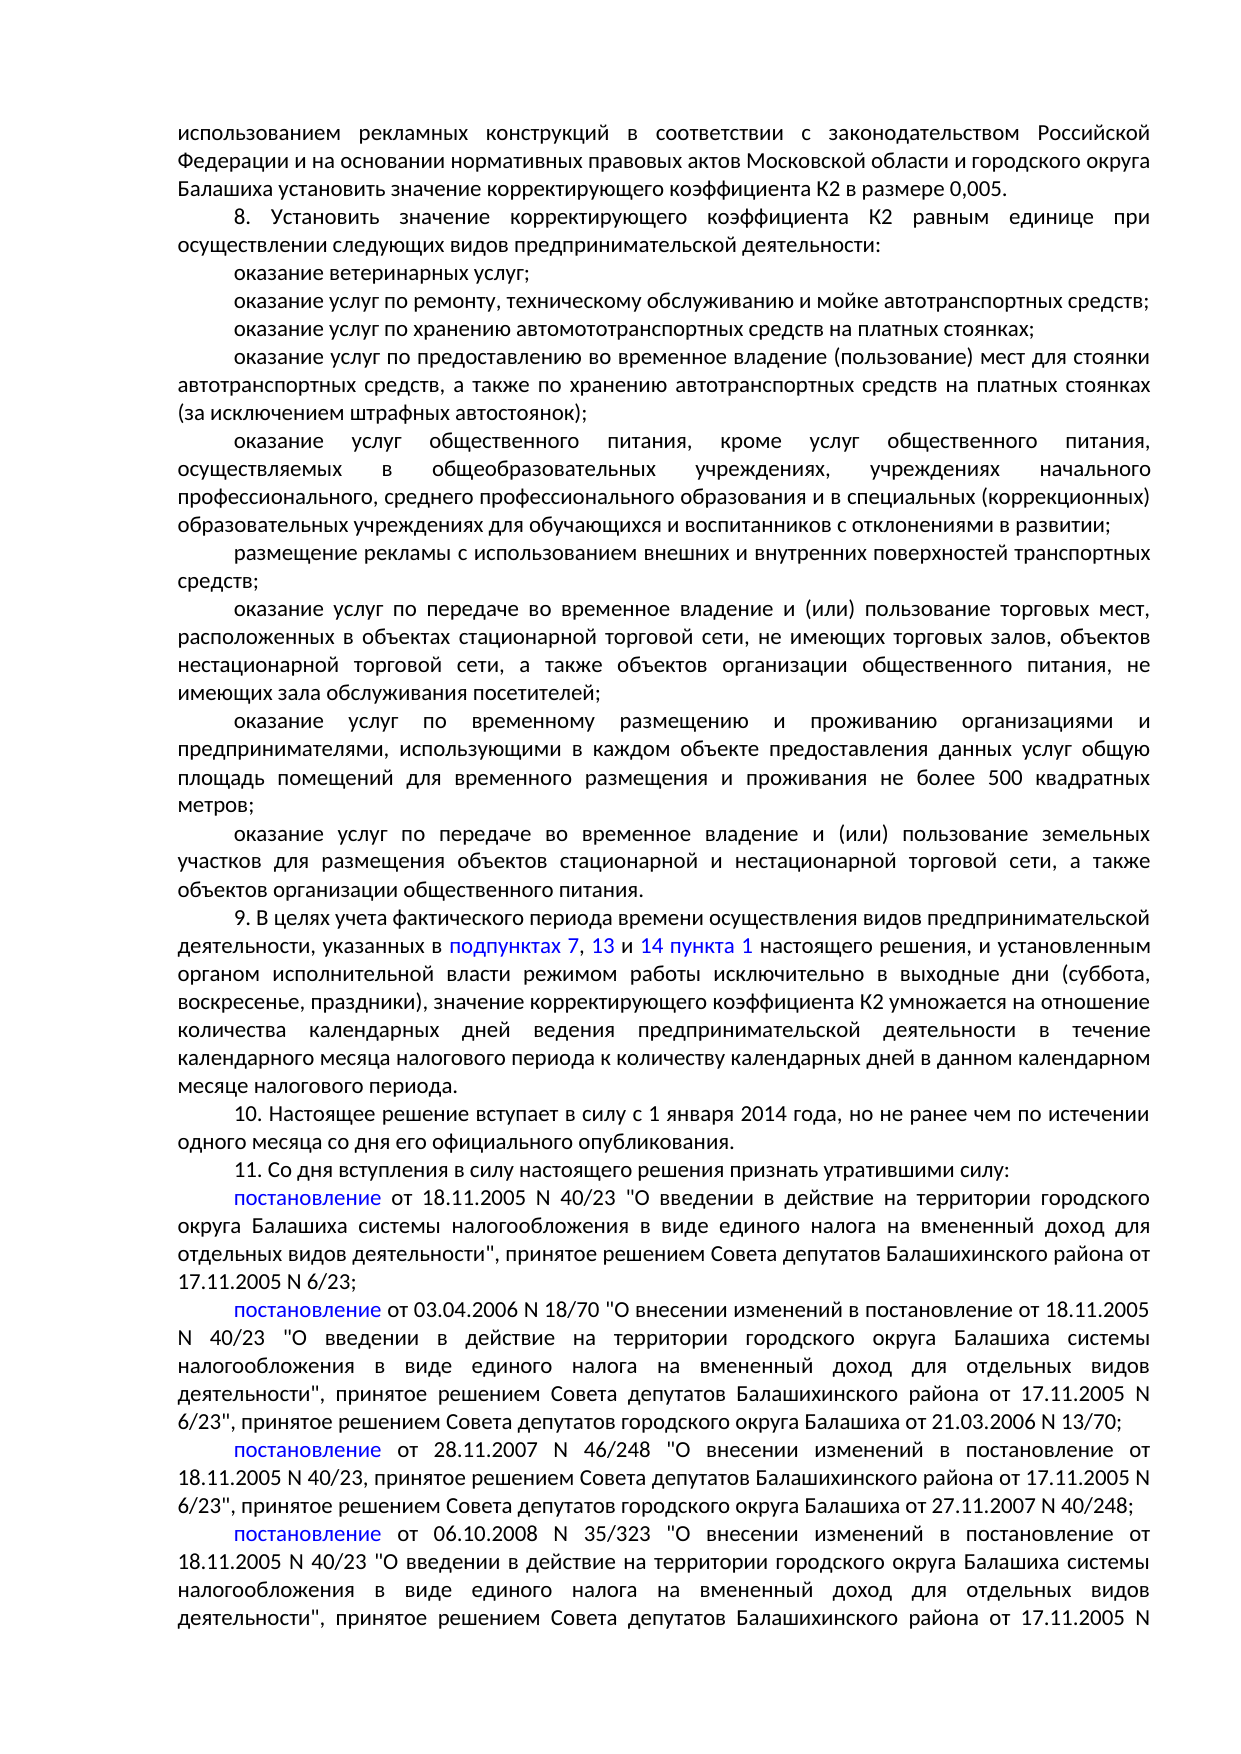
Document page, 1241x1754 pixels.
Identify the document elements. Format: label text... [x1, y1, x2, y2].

text 9. В целях учета фактического периода времени осуществления видов предпринимательской деятельности, указанных в подпунктах 7, 13 и 14 пункта 1 настоящего решения, и установленным органом исполнительной власти режимом работы исключительно в выходные дни (суббота, воскресенье, праздники), значение корректирующего коэффициента К2 умножается на отношение количества календарных дней ведения предпринимательской деятельности в течение календарного месяца налогового периода к количеству календарных дней в данном календарном месяце налогового периода. [177, 903, 1152, 1099]
text оказание услуг общественного питания, кроме услуг общественного питания, осуществляемых в общеобразовательных учреждениях, учреждениях начального профессионального, среднего профессионального образования и в специальных (коррекционных) образовательных учреждениях для обучающихся и воспитанников с отклонениями в развитии; [177, 426, 1152, 538]
text 10. Настоящее решение вступает в силу с 1 января 2014 года, но не ранее чем по истечении одного месяца со дня его официального опубликования. [177, 1099, 1152, 1155]
text оказание услуг по предоставлению во временное владение (пользование) мест для стоянки автотранспортных средств, а также по хранению автотранспортных средств на платных стоянках (за исключением штрафных автостоянок); [177, 342, 1152, 426]
text 11. Со дня вступления в силу настоящего решения признать утратившими силу: [177, 1155, 1152, 1183]
text оказание ветеринарных услуг; [177, 258, 1152, 286]
text оказание услуг по ремонту, техническому обслуживанию и мойке автотранспортных средств; [177, 286, 1152, 314]
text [177, 118, 1152, 202]
text постановление от 28.11.2007 N 46/248 "О внесении изменений в постановление от 18.11.2005 N 40/23, принятое решением Совета депутатов Балашихинского района от 17.11.2005 N 6/23", принятое решением Совета депутатов городского округа Балашиха от 27.11.2007 N 40/248; [177, 1435, 1152, 1519]
text постановление от 18.11.2005 N 40/23 "О введении в действие на территории городского округа Балашиха системы налогообложения в виде единого налога на вмененный доход для отдельных видов деятельности", принятое решением Совета депутатов Балашихинского района от 17.11.2005 N 6/23; [177, 1183, 1152, 1295]
text постановление от 03.04.2006 N 18/70 "О внесении изменений в постановление от 18.11.2005 N 40/23 "О введении в действие на территории городского округа Балашиха системы налогообложения в виде единого налога на вмененный доход для отдельных видов деятельности", принятое решением Совета депутатов Балашихинского района от 17.11.2005 N 6/23", принятое решением Совета депутатов городского округа Балашиха от 21.03.2006 N 13/70; [177, 1295, 1152, 1435]
text размещение рекламы с использованием внешних и внутренних поверхностей транспортных средств; [177, 538, 1152, 594]
text оказание услуг по временному размещению и проживанию организациями и предпринимателями, использующими в каждом объекте предоставления данных услуг общую площадь помещений для временного размещения и проживания не более 500 квадратных метров; [177, 707, 1152, 819]
text оказание услуг по передаче во временное владение и (или) пользование земельных участков для размещения объектов стационарной и нестационарной торговой сети, а также объектов организации общественного питания. [177, 819, 1152, 903]
text оказание услуг по хранению автомототранспортных средств на платных стоянках; [177, 314, 1152, 342]
text 8. Установить значение корректирующего коэффициента К2 равным единице при осуществлении следующих видов предпринимательской деятельности: [177, 202, 1152, 258]
text оказание услуг по передаче во временное владение и (или) пользование торговых мест, расположенных в объектах стационарной торговой сети, не имеющих торговых залов, объектов нестационарной торговой сети, а также объектов организации общественного питания, не имеющих зала обслуживания посетителей; [177, 594, 1152, 707]
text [177, 1519, 1152, 1631]
